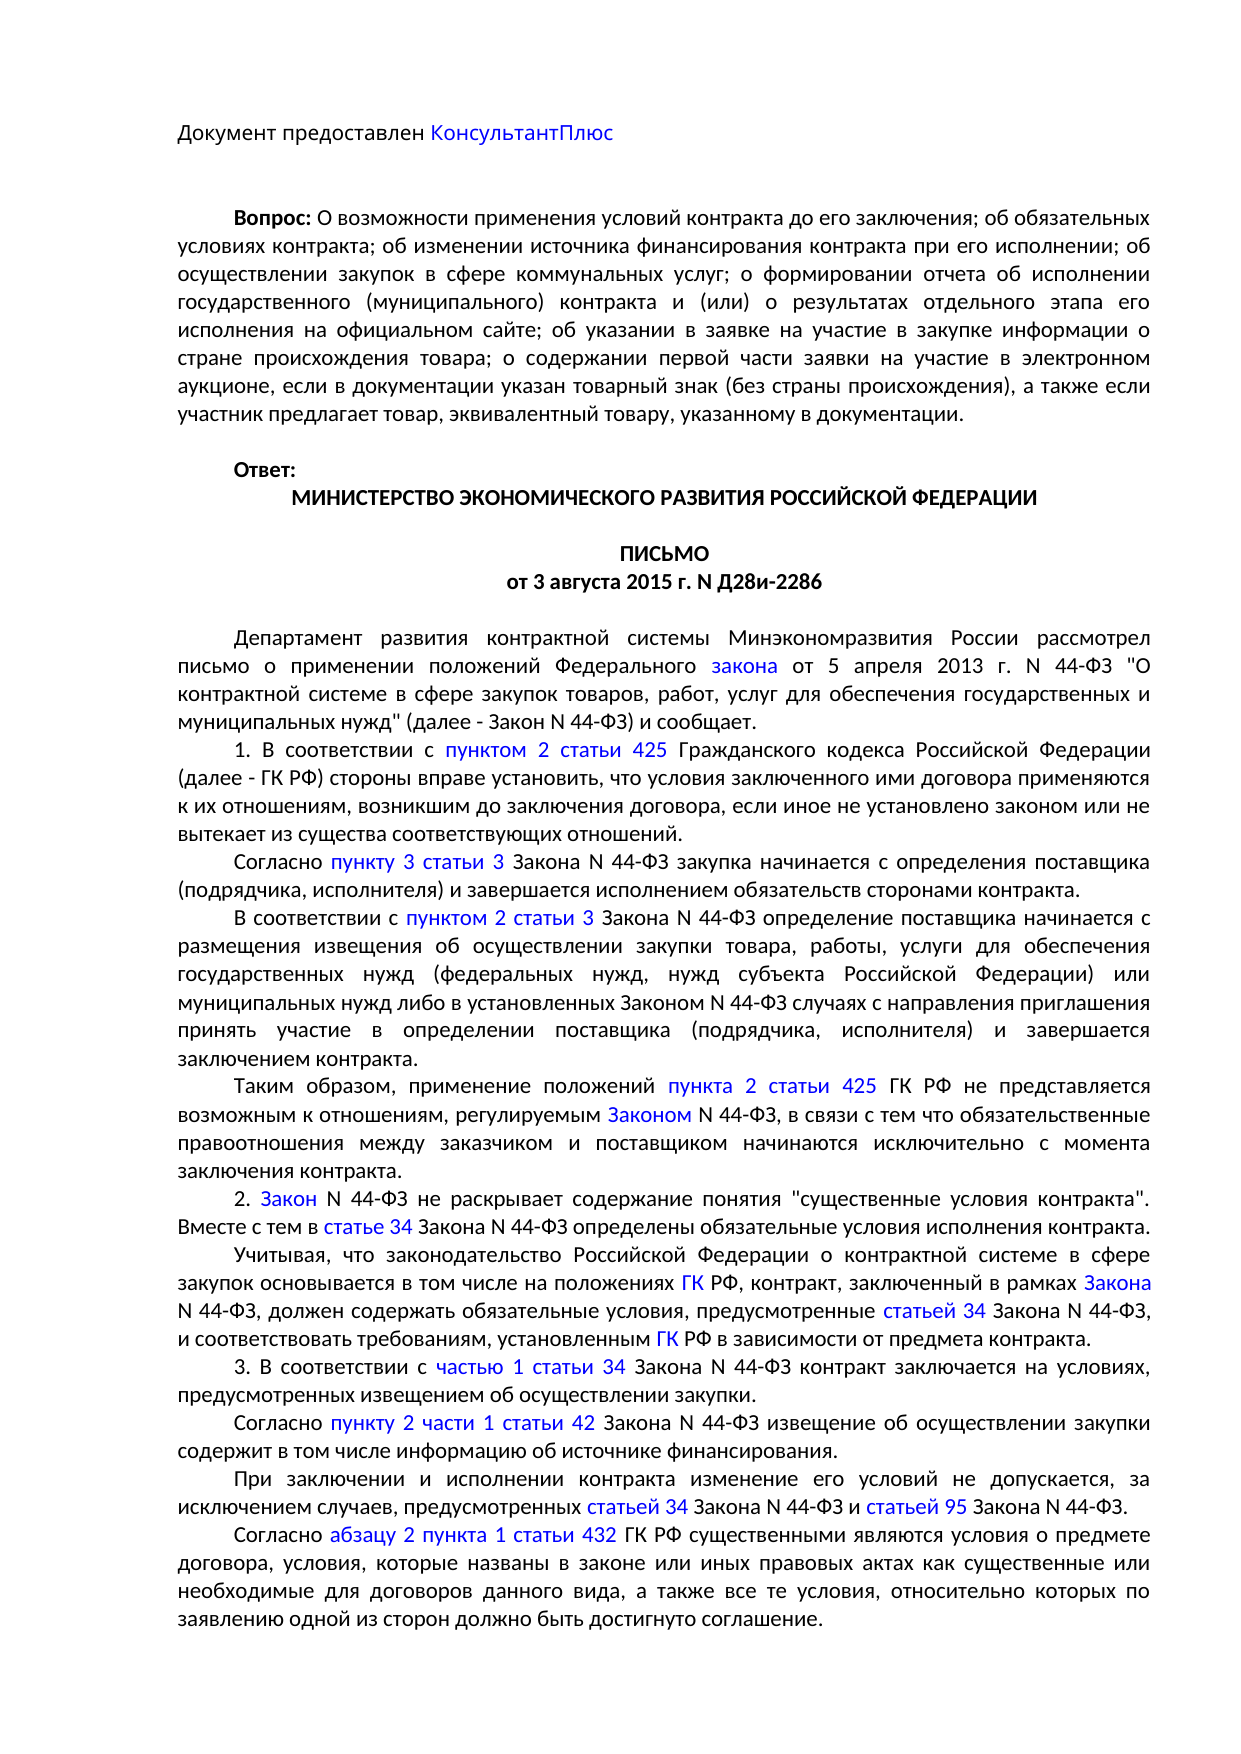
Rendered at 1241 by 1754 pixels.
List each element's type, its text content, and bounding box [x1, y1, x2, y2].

title Документ предоставлен КонсультантПлюс [177, 118, 1152, 175]
text Согласно абзацу 2 пункта 1 статьи 432 ГК РФ существенными являются условия о предмете договора, условия, которые названы в законе или иных правовых актах как существенные или необходимые для договоров данного вида, а также все те условия, относительно которых по заявлению одной из сторон должно быть достигнуто соглашение. [177, 1520, 1152, 1632]
text Учитывая, что законодательство Российской Федерации о контрактной системе в сфере закупок основывается в том числе на положениях ГК РФ, контракт, заключенный в рамках Закона N 44-ФЗ, должен содержать обязательные условия, предусмотренные статьей 34 Закона N 44-ФЗ, и соответствовать требованиям, установленным ГК РФ в зависимости от предмета контракта. [177, 1240, 1152, 1352]
text 2. Закон N 44-ФЗ не раскрывает содержание понятия "существенные условия контракта". Вместе с тем в статье 34 Закона N 44-ФЗ определены обязательные условия исполнения контракта. [177, 1184, 1152, 1240]
text Таким образом, применение положений пункта 2 статьи 425 ГК РФ не представляется возможным к отношениям, регулируемым Законом N 44-ФЗ, в связи с тем что обязательственные правоотношения между заказчиком и поставщиком начинаются исключительно с момента заключения контракта. [177, 1072, 1152, 1184]
text Департамент развития контрактной системы Минэкономразвития России рассмотрел письмо о применении положений Федерального закона от 5 апреля 2013 г. N 44-ФЗ "О контрактной системе в сфере закупок товаров, работ, услуг для обеспечения государственных и муниципальных нужд" (далее - Закон N 44-ФЗ) и сообщает. [177, 623, 1152, 735]
title МИНИСТЕРСТВО ЭКОНОМИЧЕСКОГО РАЗВИТИЯ РОССИЙСКОЙ ФЕДЕРАЦИИ [177, 483, 1152, 511]
text Согласно пункту 3 статьи 3 Закона N 44-ФЗ закупка начинается с определения поставщика (подрядчика, исполнителя) и завершается исполнением обязательств сторонами контракта. [177, 847, 1152, 903]
text В соответствии с пунктом 2 статьи 3 Закона N 44-ФЗ определение поставщика начинается с размещения извещения об осуществлении закупки товара, работы, услуги для обеспечения государственных нужд (федеральных нужд, нужд субъекта Российской Федерации) или муниципальных нужд либо в установленных Законом N 44-ФЗ случаях с направления приглашения принять участие в определении поставщика (подрядчика, исполнителя) и завершается заключением контракта. [177, 903, 1152, 1072]
title ПИСЬМО [177, 539, 1152, 567]
text Ответ: [177, 455, 1152, 483]
text Вопрос: О возможности применения условий контракта до его заключения; об обязательных условиях контракта; об изменении источника финансирования контракта при его исполнении; об осуществлении закупок в сфере коммунальных услуг; о формировании отчета об исполнении государственного (муниципального) контракта и (или) о результатах отдельного этапа его исполнения на официальном сайте; об указании в заявке на участие в закупке информации о стране происхождения товара; о содержании первой части заявки на участие в электронном аукционе, если в документации указан товарный знак (без страны происхождения), а также если участник предлагает товар, эквивалентный товару, указанному в документации. [177, 203, 1152, 427]
text 3. В соответствии с частью 1 статьи 34 Закона N 44-ФЗ контракт заключается на условиях, предусмотренных извещением об осуществлении закупки. [177, 1352, 1152, 1408]
text 1. В соответствии с пунктом 2 статьи 425 Гражданского кодекса Российской Федерации (далее - ГК РФ) стороны вправе установить, что условия заключенного ими договора применяются к их отношениям, возникшим до заключения договора, если иное не установлено законом или не вытекает из существа соответствующих отношений. [177, 735, 1152, 847]
title от 3 августа 2015 г. N Д28и-2286 [177, 567, 1152, 595]
text Согласно пункту 2 части 1 статьи 42 Закона N 44-ФЗ извещение об осуществлении закупки содержит в том числе информацию об источнике финансирования. [177, 1408, 1152, 1464]
text При заключении и исполнении контракта изменение его условий не допускается, за исключением случаев, предусмотренных статьей 34 Закона N 44-ФЗ и статьей 95 Закона N 44-ФЗ. [177, 1464, 1152, 1520]
